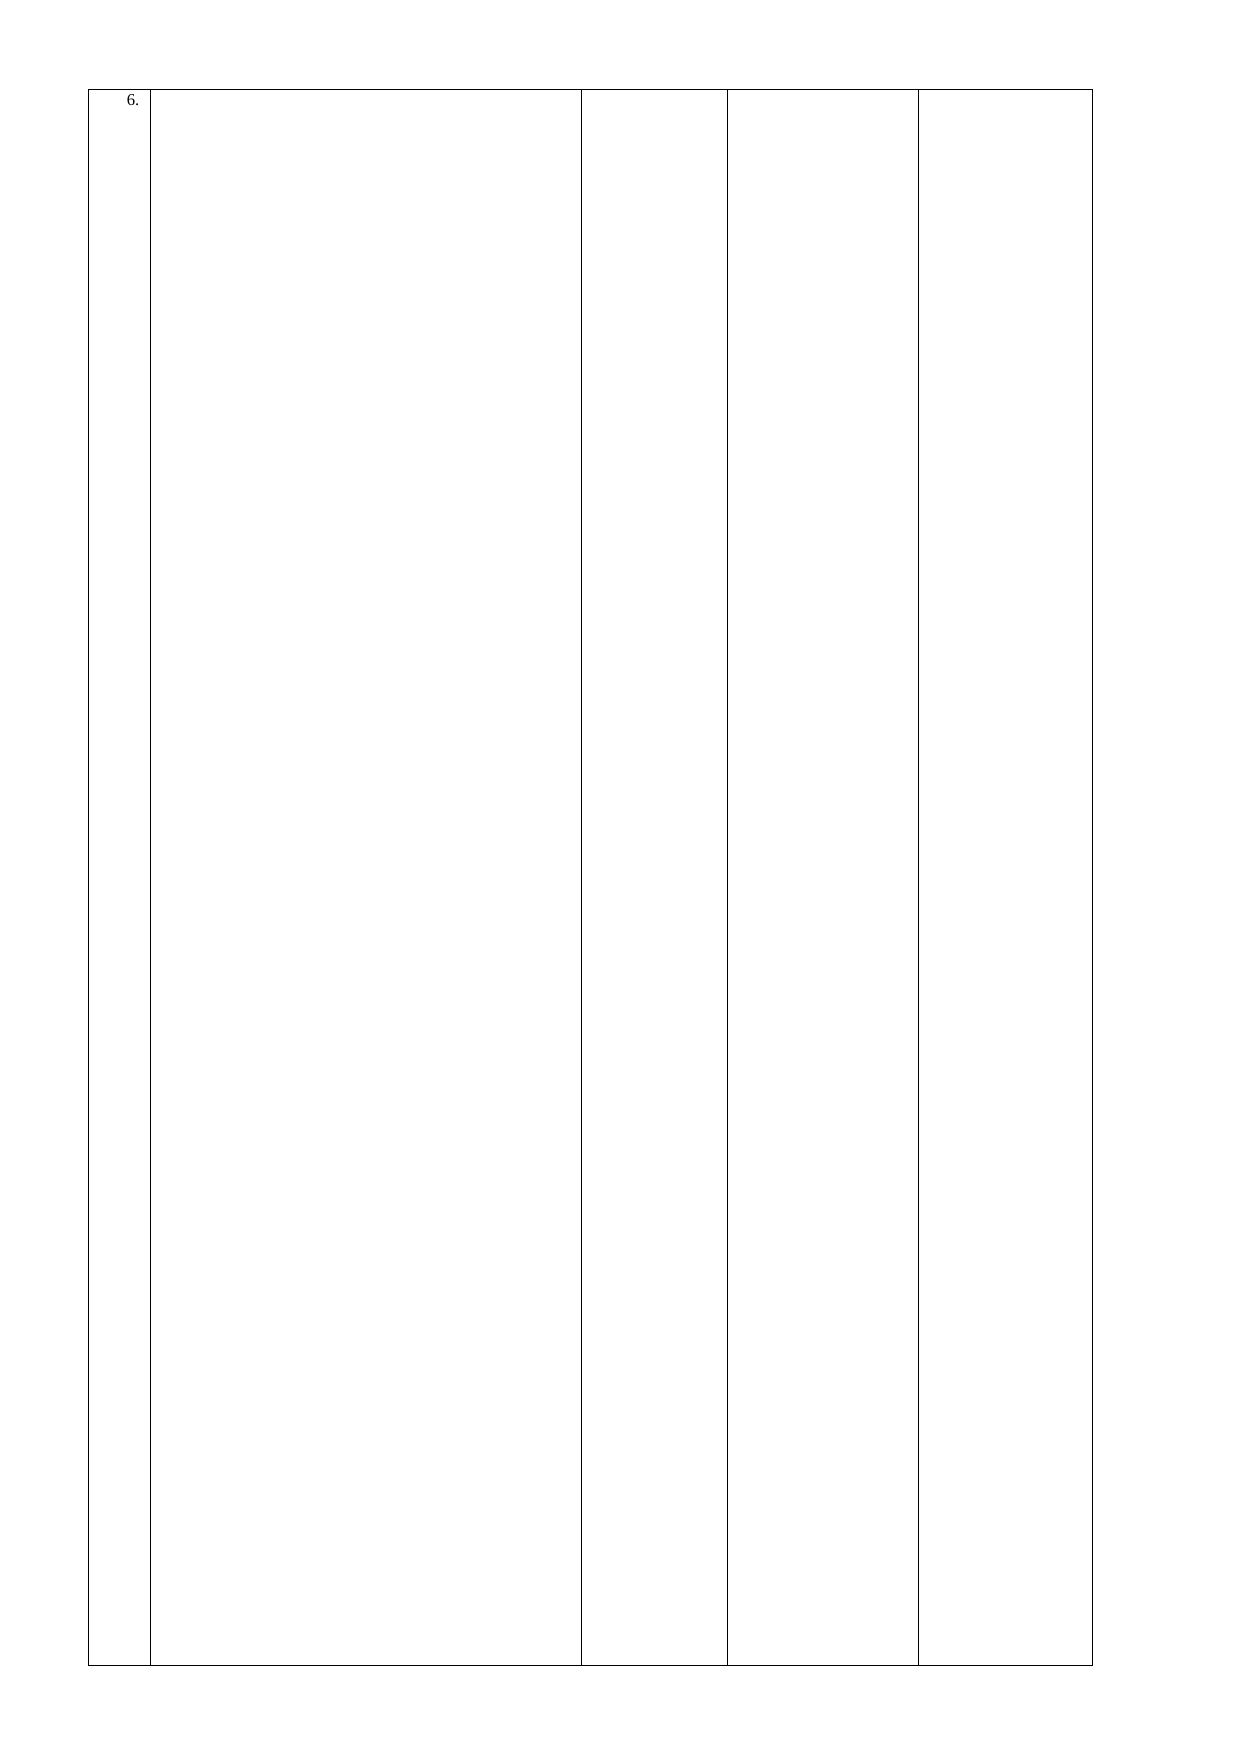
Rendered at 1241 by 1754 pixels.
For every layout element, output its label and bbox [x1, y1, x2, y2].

table_cell [728, 90, 918, 1665]
table_cell [919, 90, 1092, 1665]
table_cell [582, 90, 727, 1665]
table_cell [151, 90, 581, 1665]
table_cell [89, 90, 150, 1665]
